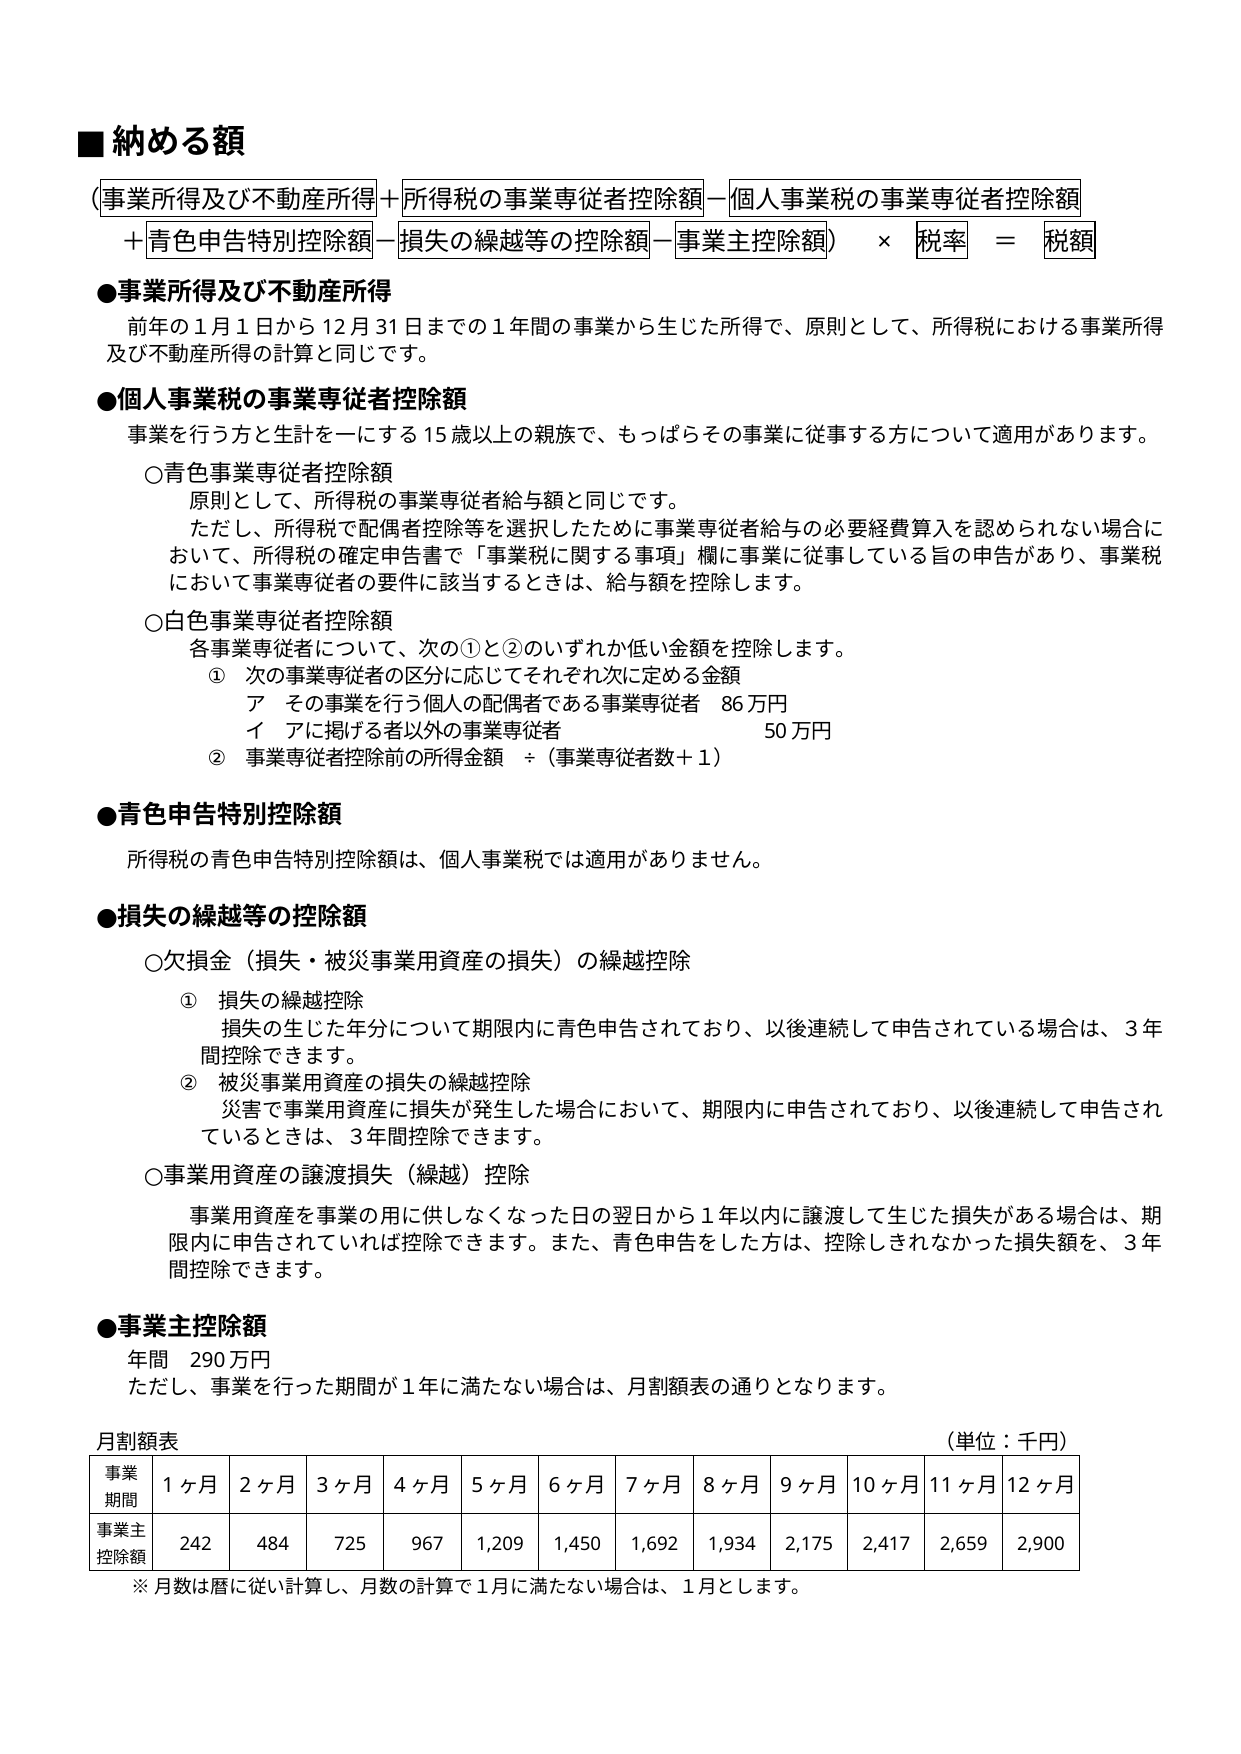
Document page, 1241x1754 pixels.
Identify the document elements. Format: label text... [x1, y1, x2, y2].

table_cell 725 [307, 1514, 383, 1570]
text 事業用資産を事業の用に供しなくなった日の翌日から１年以内に譲渡して生じた損失がある場合は、期限内に申告されていれば控除できます。また、青色申告をした方は、控除しきれなかった損失額を、３年間控除できます。 [169, 1202, 1165, 1283]
text ●事業所得及び不動産所得 [96, 271, 1165, 308]
list 納める額 [75, 113, 1165, 163]
text 所得税の青色申告特別控除額は、個人事業税では適用がありません。 [106, 846, 1165, 873]
text ＋青色申告特別控除額－損失の繰越等の控除額－事業主控除額） × 税率 ＝ 税額 [96, 217, 1165, 259]
text ア その事業を行う個人の配偶者である事業専従者 86万円 [75, 689, 1165, 716]
text 各事業専従者について、次の①と②のいずれか低い金額を控除します。 [127, 635, 1165, 662]
table_header 7ヶ月 [616, 1456, 693, 1513]
text ※ 月数は暦に従い計算し、月数の計算で１月に満たない場合は、１月とします。 [75, 1571, 1165, 1598]
text ただし、所得税で配偶者控除等を選択したために事業専従者給与の必要経費算入を認められない場合において、所得税の確定申告書で「事業税に関する事項」欄に事業に従事している旨の申告があり、事業税において事業専従者の要件に該当するときは、給与額を控除します。 [169, 514, 1165, 596]
text ●個人事業税の事業専従者控除額 [96, 379, 1165, 416]
table_cell 1,209 [462, 1514, 538, 1570]
table_header 1ヶ月 [153, 1456, 229, 1513]
table_cell 1,934 [694, 1514, 770, 1570]
table_cell 484 [230, 1514, 306, 1570]
table_header 4ヶ月 [384, 1456, 461, 1513]
text ○事業用資産の譲渡損失（繰越）控除 [75, 1162, 1165, 1189]
text ① 次の事業専従者の区分に応じてそれぞれ次に定める金額 [75, 662, 1165, 689]
table_cell 242 [153, 1514, 229, 1570]
text 事業を行う方と生計を一にする15歳以上の親族で、もっぱらその事業に従事する方について適用があります。 [106, 421, 1165, 448]
table_header 10ヶ月 [848, 1456, 924, 1513]
text （事業所得及び不動産所得＋所得税の事業専従者控除額－個人事業税の事業専従者控除額 [75, 176, 1165, 217]
text イ アに掲げる者以外の事業専従者 50万円 [75, 716, 1165, 743]
text ② 被災事業用資産の損失の繰越控除 [75, 1068, 1165, 1096]
text 災害で事業用資産に損失が発生した場合において、期限内に申告されており、以後連続して申告されているときは、３年間控除できます。 [200, 1096, 1165, 1150]
table_header 9ヶ月 [771, 1456, 847, 1513]
table_header 12ヶ月 [1003, 1456, 1079, 1513]
text 月割額表 （単位：千円） [75, 1428, 1209, 1455]
text 前年の１月１日から12月31日までの１年間の事業から生じた所得で、原則として、所得税における事業所得及び不動産所得の計算と同じです。 [106, 313, 1165, 367]
text ○青色事業専従者控除額 [75, 460, 1165, 487]
text ○欠損金（損失・被災事業用資産の損失）の繰越控除 [75, 948, 1165, 975]
table_header 事業 期間 [90, 1456, 152, 1513]
table_header 2ヶ月 [230, 1456, 306, 1513]
table_header 3ヶ月 [307, 1456, 383, 1513]
text ●事業主控除額 [96, 1296, 1165, 1346]
text ●青色申告特別控除額 [96, 783, 1165, 833]
table_cell 2,417 [848, 1514, 924, 1570]
text ① 損失の繰越控除 [75, 987, 1165, 1014]
table_cell 1,450 [539, 1514, 615, 1570]
table_cell 1,692 [616, 1514, 693, 1570]
text 原則として、所得税の事業専従者給与額と同じです。 [127, 487, 1165, 514]
text ○白色事業専従者控除額 [75, 608, 1165, 635]
text 損失の生じた年分について期限内に青色申告されており、以後連続して申告されている場合は、３年間控除できます。 [200, 1014, 1165, 1068]
table_cell 2,175 [771, 1514, 847, 1570]
text ●損失の繰越等の控除額 [96, 885, 1165, 935]
text ただし、事業を行った期間が１年に満たない場合は、月割額表の通りとなります。 [75, 1373, 1165, 1400]
table_cell 2,659 [925, 1514, 1002, 1570]
table_header 5ヶ月 [462, 1456, 538, 1513]
table_cell 事業主 控除額 [90, 1514, 152, 1570]
text 年間 290万円 [75, 1346, 1165, 1373]
table_cell 967 [384, 1514, 461, 1570]
text ② 事業専従者控除前の所得金額 ÷（事業専従者数＋１） [75, 743, 1165, 771]
table_cell 2,900 [1003, 1514, 1079, 1570]
table_header 8ヶ月 [694, 1456, 770, 1513]
table_header 11ヶ月 [925, 1456, 1002, 1513]
table_header 6ヶ月 [539, 1456, 615, 1513]
